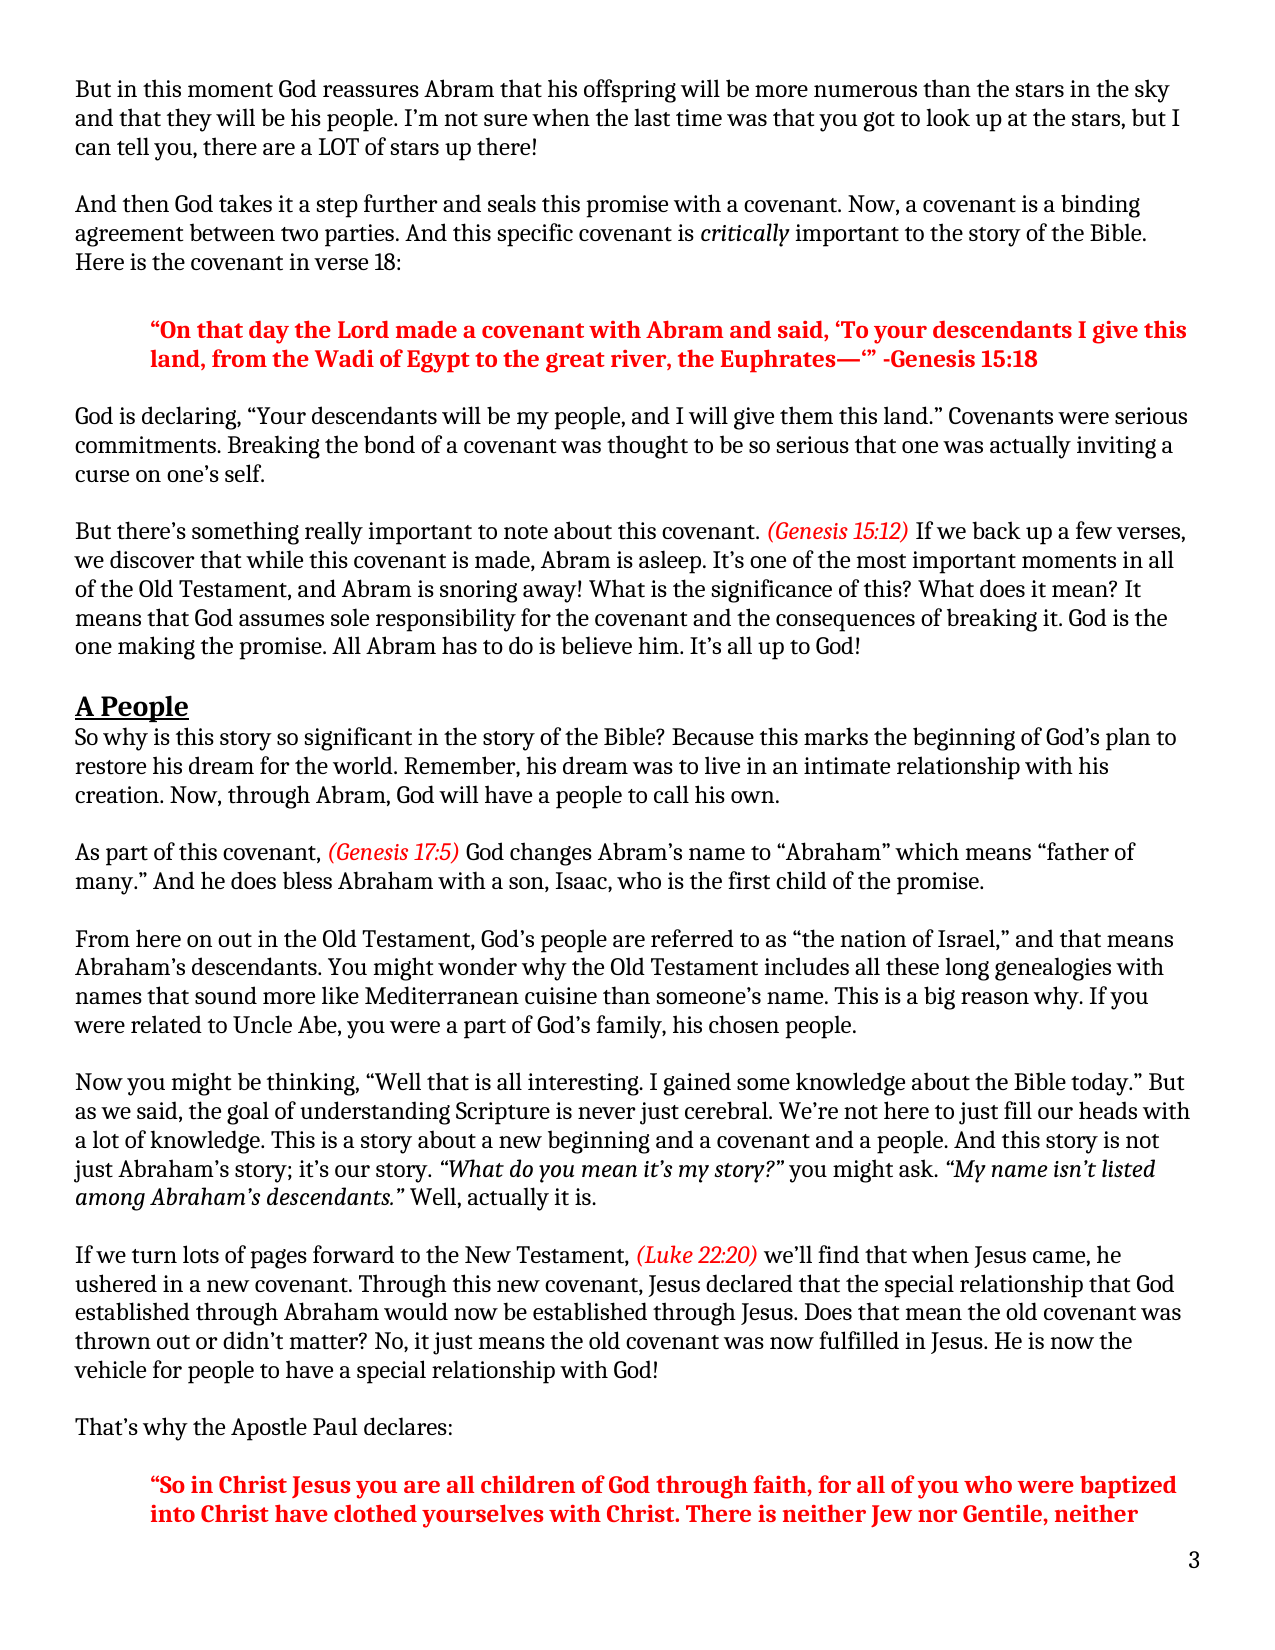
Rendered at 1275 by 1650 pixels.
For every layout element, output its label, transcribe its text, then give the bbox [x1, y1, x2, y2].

text If we turn lots of pages forward to the New Testament, (Luke 22:20) we’ll find that when Jesus came, he ushered in a new covenant. Through this new covenant, Jesus declared that the special relationship that God established through Abraham would now be established through Jesus. Does that mean the old covenant was thrown out or didn’t matter? No, it just means the old covenant was now fulfilled in Jesus. He is now the vehicle for people to have a special relationship with God! [75, 1241, 1200, 1384]
text But there’s something really important to note about this covenant. (Genesis 15:12) If we back up a few verses, we discover that while this covenant is made, Abram is asleep. It’s one of the most important moments in all of the Old Testament, and Abram is snoring away! What is the significance of this? What does it mean? It means that God assumes sole responsibility for the covenant and the consequences of breaking it. God is the one making the promise. All Abram has to do is believe him. It’s all up to God! [75, 517, 1200, 661]
text So why is this story so significant in the story of the Bible? Because this marks the beginning of God’s plan to restore his dream for the world. Remember, his dream was to live in an intimate relationship with his creation. Now, through Abram, God will have a people to call his own. [75, 723, 1200, 809]
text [150, 1471, 1200, 1528]
text As part of this covenant, (Genesis 17:5) God changes Abram’s name to “Abraham” which means “father of many.” And he does bless Abraham with a son, Isaac, who is the first child of the promise. [75, 838, 1200, 896]
text God is declaring, “Your descendants will be my people, and I will give them this land.” Covenants were serious commitments. Breaking the bond of a covenant was thought to be so serious that one was actually inviting a curse on one’s self. [75, 402, 1200, 488]
text A People [75, 690, 1200, 723]
text “On that day the Lord made a covenant with Abram and said, ‘To your descendants I give this land, from the Wadi of Egypt to the great river, the Euphrates—‘” -Genesis 15:18 [150, 316, 1200, 373]
text And then God takes it a step further and seals this promise with a covenant. Now, a covenant is a binding agreement between two parties. And this specific covenant is critically important to the story of the Bible. Here is the covenant in verse 18: [75, 190, 1200, 276]
text From here on out in the Old Testament, God’s people are referred to as “the nation of Israel,” and that means Abraham’s descendants. You might wonder why the Old Testament includes all these long genealogies with names that sound more like Mediterranean cuisine than someone’s name. This is a big reason why. If you were related to Uncle Abe, you were a part of God’s family, his chosen people. [75, 924, 1200, 1039]
text Now you might be thinking, “Well that is all interesting. I gained some knowledge about the Bible today.” But as we said, the goal of understanding Scripture is never just cerebral. We’re not here to just fill our heads with a lot of knowledge. This is a story about a new beginning and a covenant and a people. And this story is not just Abraham’s story; it’s our story. “What do you mean it’s my story?” you might ask. “My name isn’t listed among Abraham’s descendants.” Well, actually it is. [75, 1068, 1200, 1212]
text That’s why the Apostle Paul declares: [75, 1413, 1200, 1442]
text But in this moment God reassures Abram that his offspring will be more numerous than the stars in the sky and that they will be his people. I’m not sure when the last time was that you got to look up at the stars, but I can tell you, there are a LOT of stars up there! [75, 75, 1200, 161]
